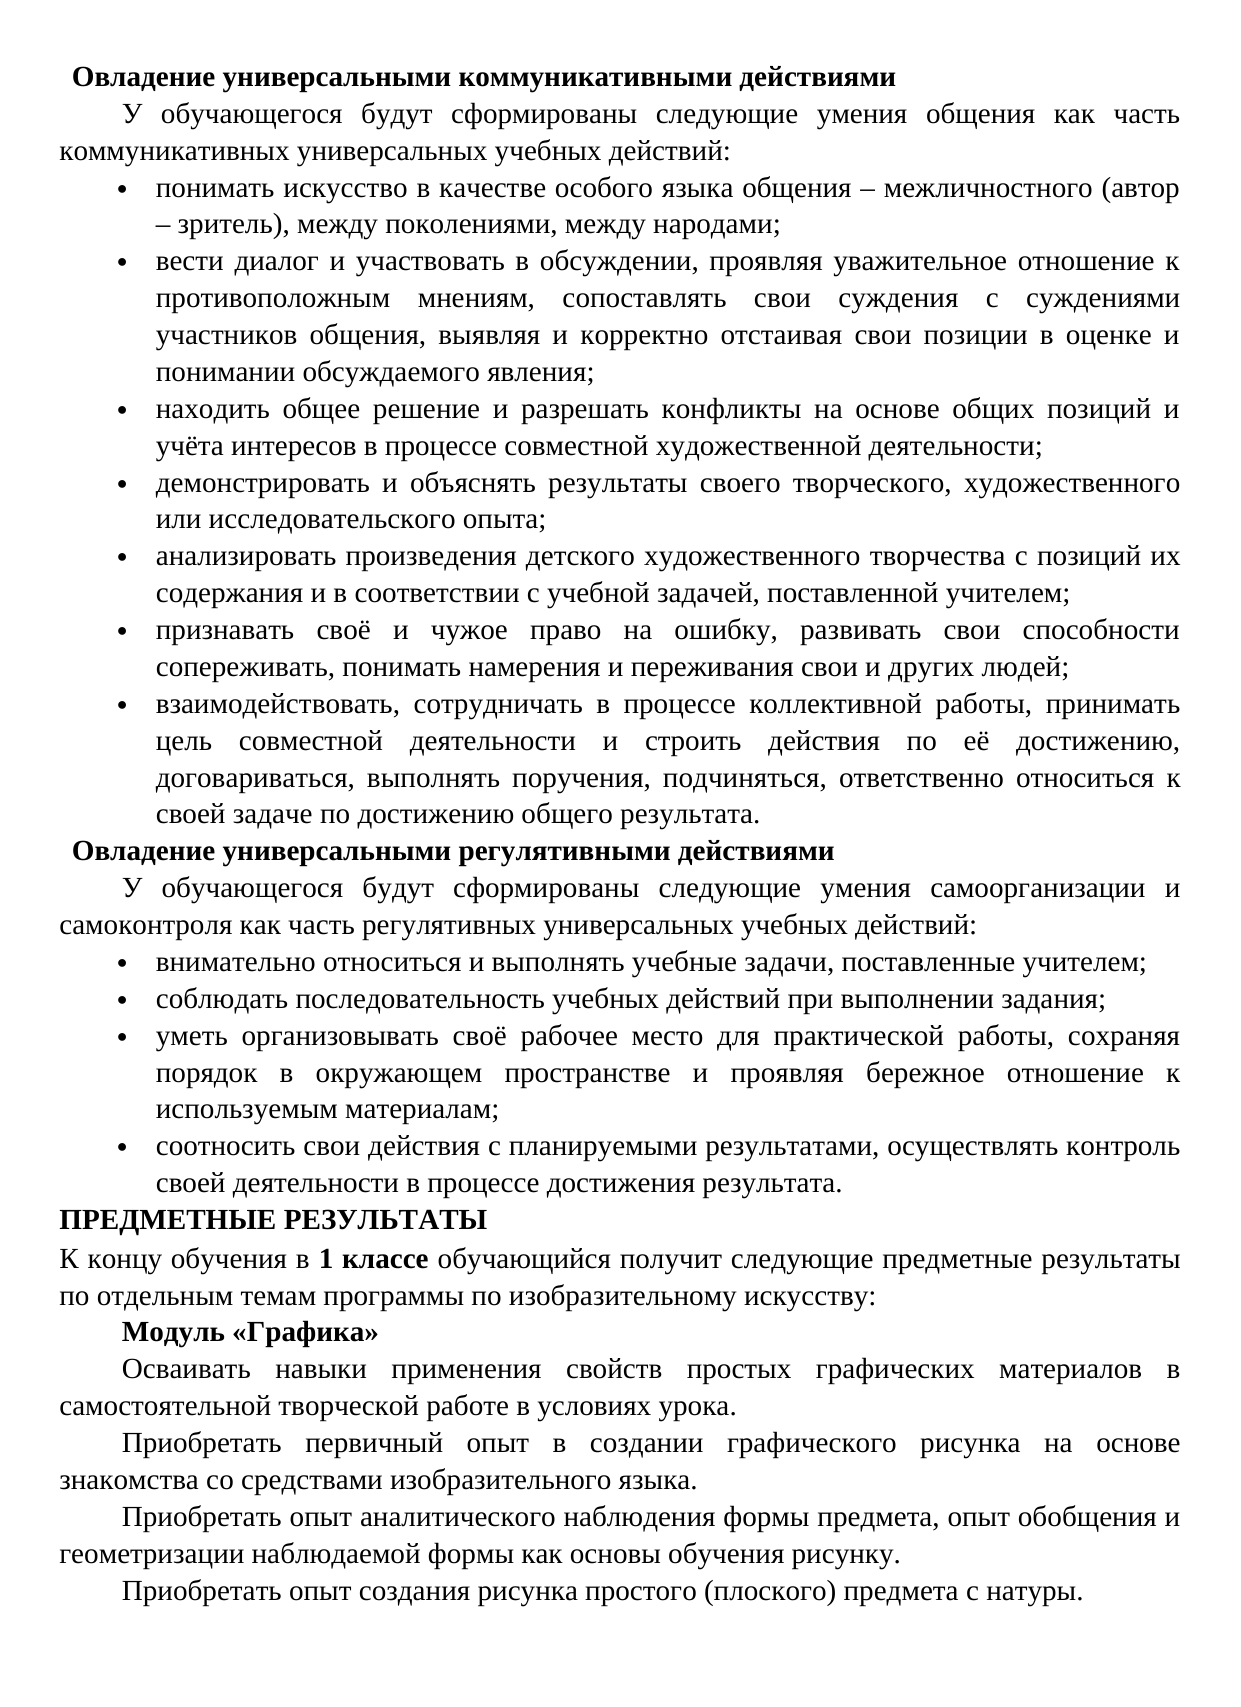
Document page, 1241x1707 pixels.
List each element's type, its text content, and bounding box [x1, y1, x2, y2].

text У обучающегося будут сформированы следующие умения самоорганизации и самоконтроля как часть регулятивных универсальных учебных действий: [59, 870, 1181, 941]
list взаимодействовать, сотрудничать в процессе коллективной работы, принимать цель совместной деятельности и строить действия по её достижению, договариваться, выполнять поручения, подчиняться, ответственно относиться к своей задаче по достижению общего результата. [118, 686, 1181, 830]
list находить общее решение и разрешать конфликты на основе общих позиций и учёта интересов в процессе совместной художественной деятельности; [118, 391, 1181, 461]
list уметь организовывать своё рабочее место для практической работы, сохраняя порядок в окружающем пространстве и проявляя бережное отношение к используемым материалам; [118, 1018, 1181, 1125]
list демонстрировать и объяснять результаты своего творческого, художественного или исследовательского опыта; [118, 465, 1181, 535]
list понимать искусство в качестве особого языка общения – межличностного (автор – зритель), между поколениями, между народами; [118, 170, 1181, 240]
list признавать своё и чужое право на ошибку, развивать свои способности сопереживать, понимать намерения и переживания свои и других людей; [118, 612, 1181, 683]
list соотносить свои действия с планируемыми результатами, осуществлять контроль своей деятельности в процессе достижения результата. [118, 1128, 1181, 1199]
text Осваивать навыки применения свойств простых графических материалов в самостоятельной творческой работе в условиях урока. [59, 1351, 1181, 1422]
list анализировать произведения детского художественного творчества с позиций их содержания и в соответствии с учебной задачей, поставленной учителем; [118, 538, 1181, 609]
text У обучающегося будут сформированы следующие умения общения как часть коммуникативных универсальных учебных действий: [59, 96, 1181, 166]
list соблюдать последовательность учебных действий при выполнении задания; [118, 981, 1181, 1014]
list вести диалог и участвовать в обсуждении, проявляя уважительное отношение к противоположным мнениям, сопоставлять свои суждения с суждениями участников общения, выявляя и корректно отстаивая свои позиции в оценке и понимании обсуждаемого явления; [118, 243, 1181, 388]
text ПРЕДМЕТНЫЕ РЕЗУЛЬТАТЫ [59, 1202, 1181, 1236]
text Овладение универсальными коммуникативными действиями [72, 59, 1181, 93]
text Приобретать опыт аналитического наблюдения формы предмета, опыт обобщения и геометризации наблюдаемой формы как основы обучения рисунку. [59, 1499, 1181, 1569]
text Модуль «Графика» [59, 1314, 1181, 1348]
text Приобретать опыт создания рисунка простого (плоского) предмета с натуры. [59, 1573, 1181, 1606]
text Овладение универсальными регулятивными действиями [72, 833, 1181, 867]
text К концу обучения в 1 классе обучающийся получит следующие предметные результаты по отдельным темам программы по изобразительному искусству: [59, 1241, 1181, 1311]
text Приобретать первичный опыт в создании графического рисунка на основе знакомства со средствами изобразительного языка. [59, 1425, 1181, 1496]
list внимательно относиться и выполнять учебные задачи, поставленные учителем; [118, 944, 1181, 978]
